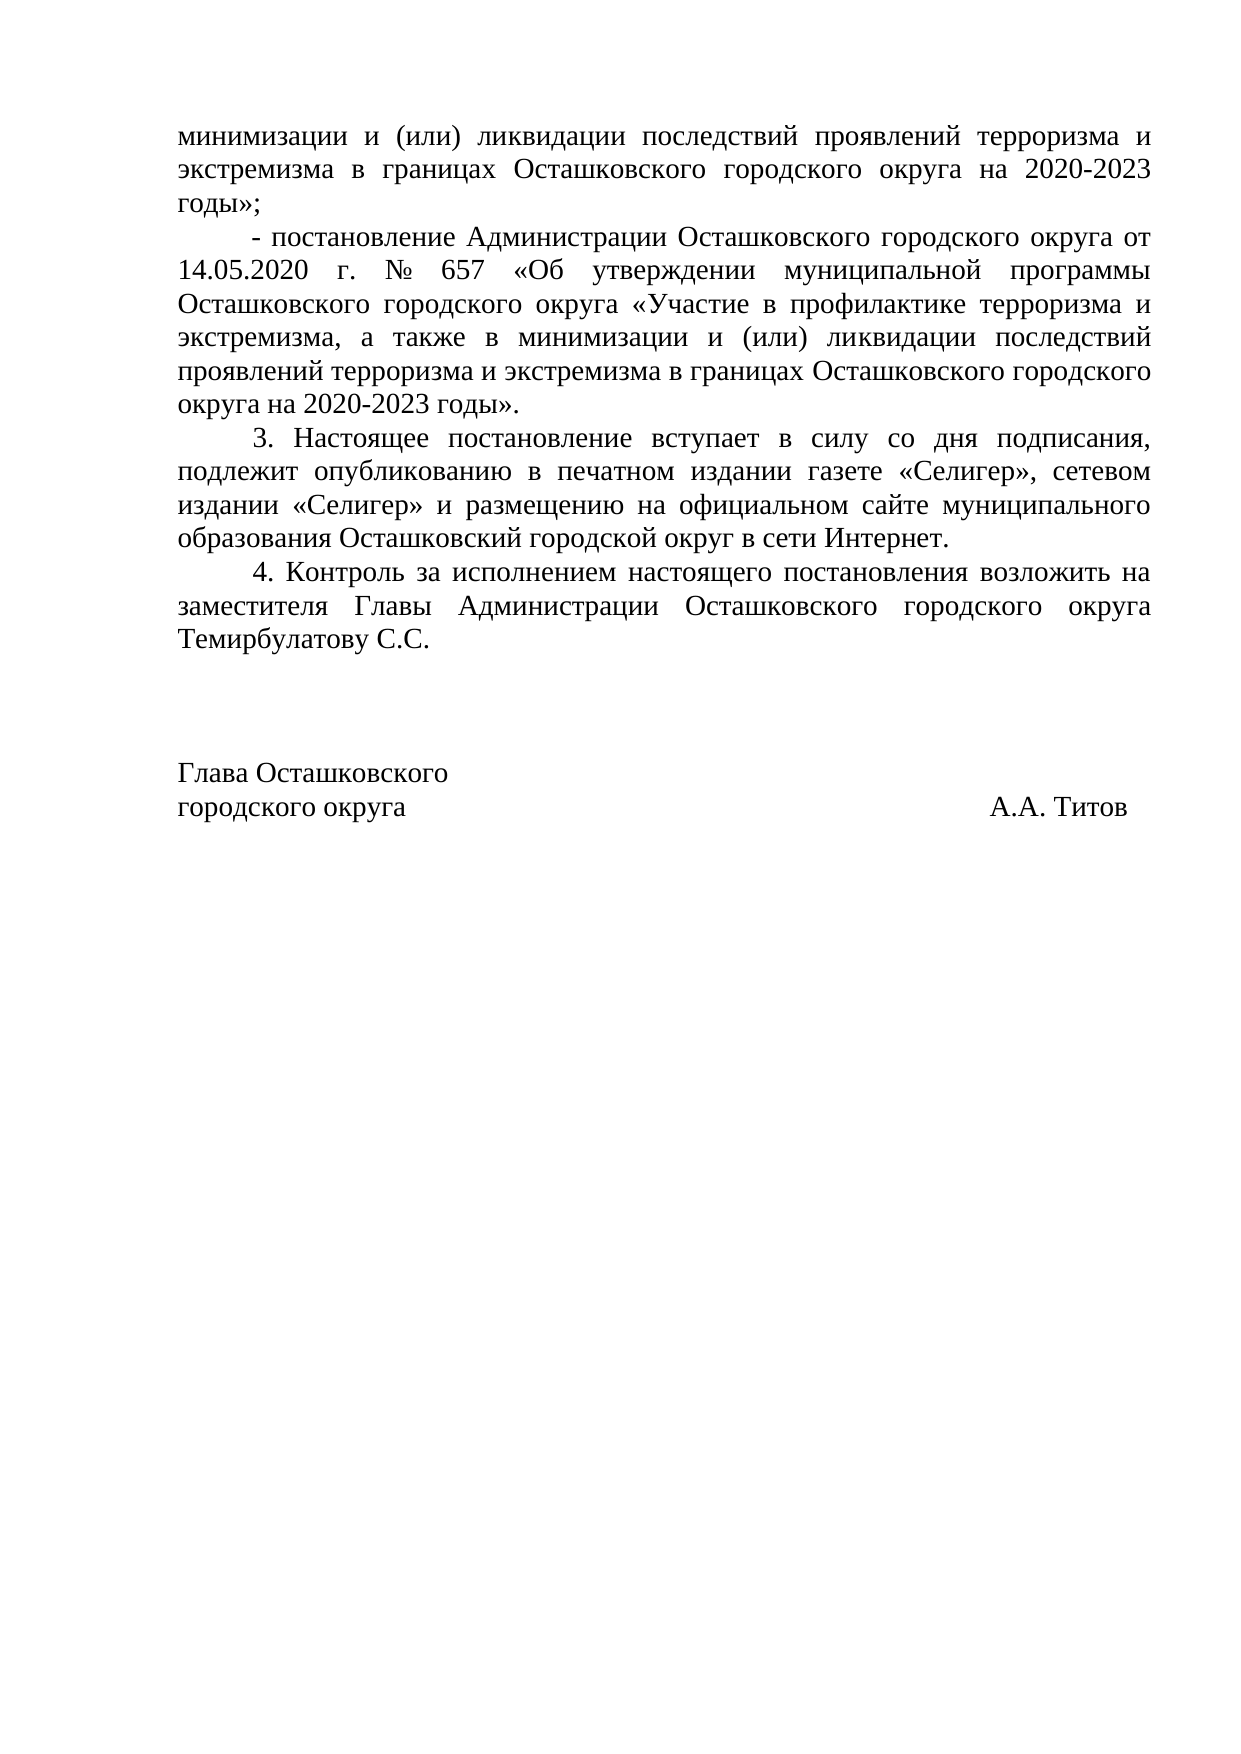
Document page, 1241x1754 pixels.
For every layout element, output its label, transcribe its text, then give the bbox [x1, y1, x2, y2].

text - постановление Администрации Осташковского городского округа от 14.05.2020 г. № 657 «Об утверждении муниципальной программы Осташковского городского округа «Участие в профилактике терроризма и экстремизма, а также в минимизации и (или) ликвидации последствий проявлений терроризма и экстремизма в границах Осташковского городского округа на 2020-2023 годы». [177, 219, 1152, 420]
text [177, 118, 1152, 219]
text 3. Настоящее постановление вступает в силу со дня подписания, подлежит опубликованию в печатном издании газете «Селигер», сетевом издании «Селигер» и размещению на официальном сайте муниципального образования Осташковский городской округ в сети Интернет. [177, 420, 1152, 554]
text городского округа А.А. Титов [177, 789, 1152, 822]
text 4. Контроль за исполнением настоящего постановления возложить на заместителя Главы Администрации Осташковского городского округа Темирбулатову С.С. [177, 554, 1152, 655]
text Глава Осташковского [177, 755, 1152, 789]
